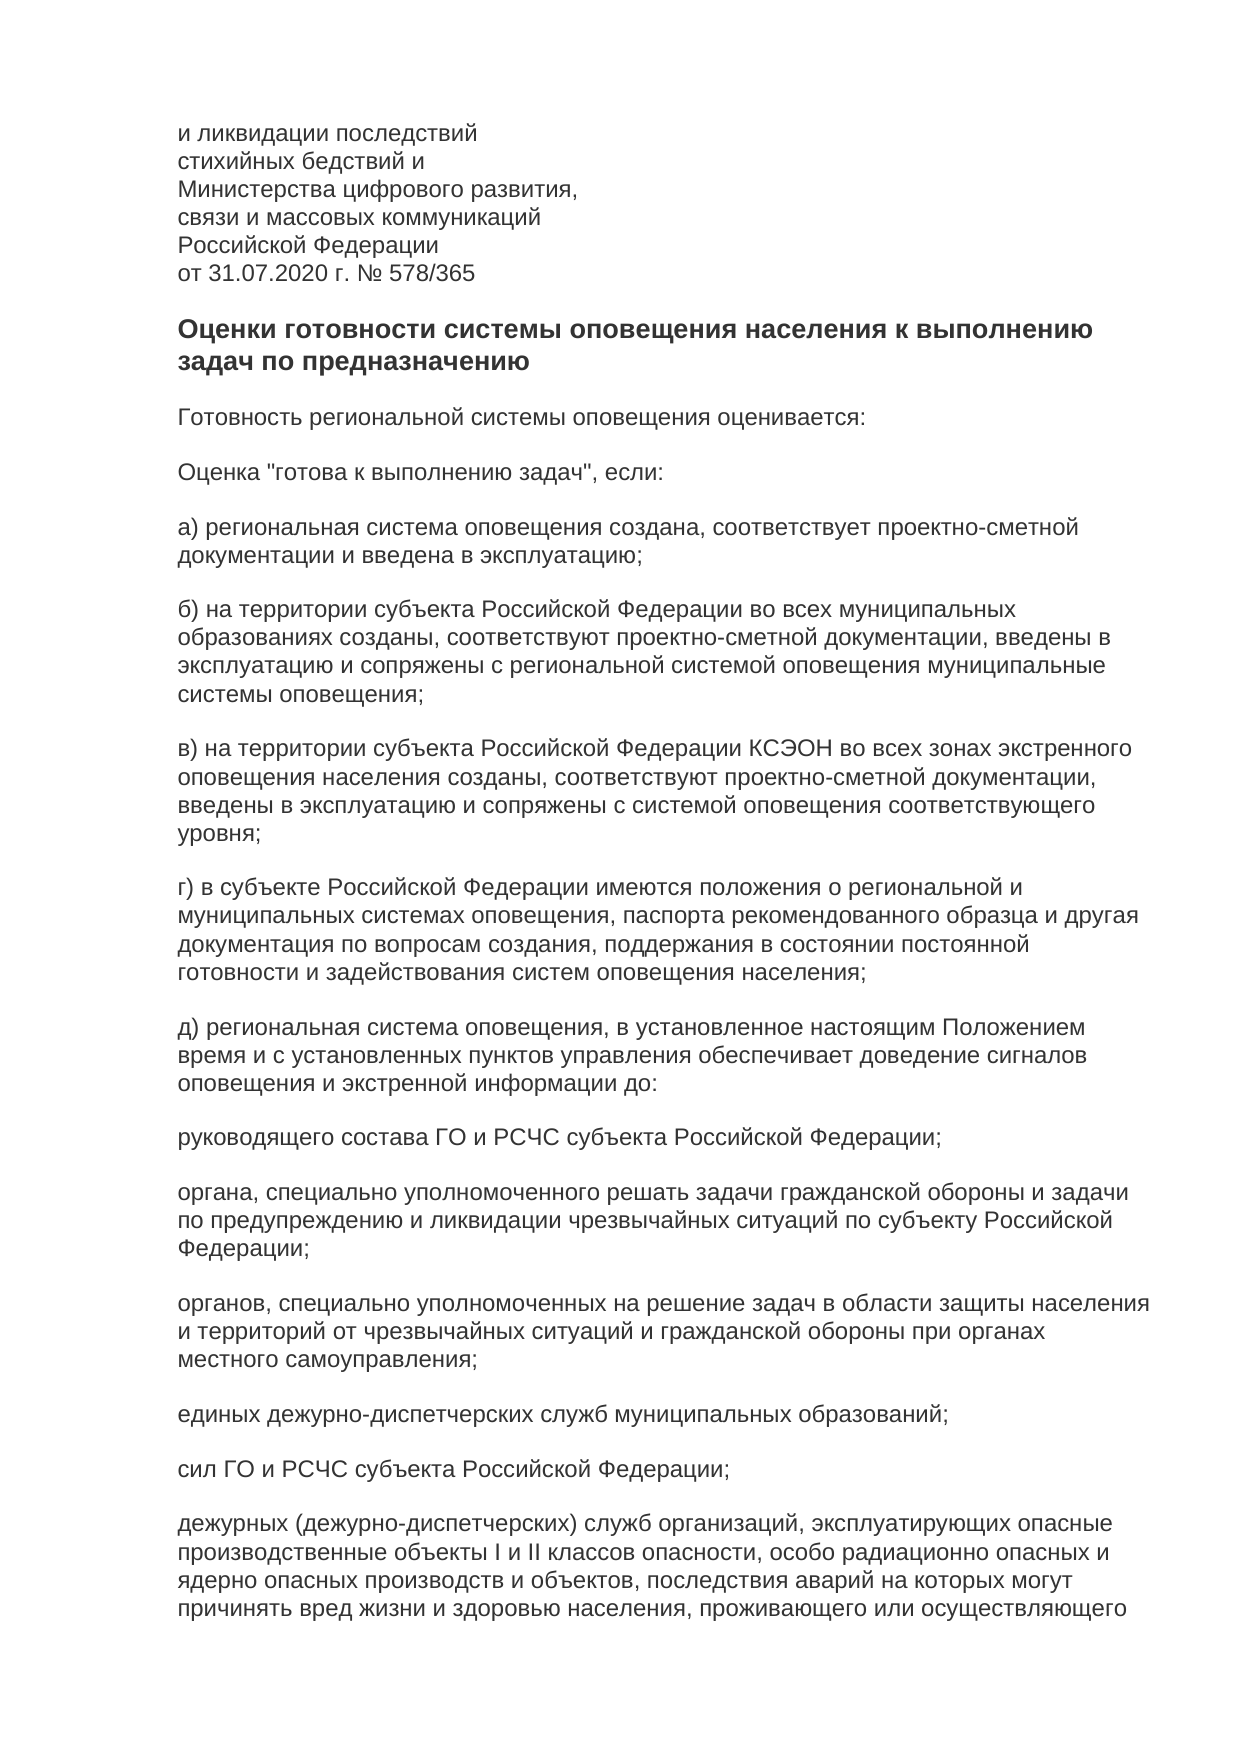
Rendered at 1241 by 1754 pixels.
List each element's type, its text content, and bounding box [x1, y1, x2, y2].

text б) на территории субъекта Российской Федерации во всех муниципальных образованиях созданы, соответствуют проектно-сметной документации, введены в эксплуатацию и сопряжены с региональной системой оповещения муниципальные системы оповещения; [177, 595, 1152, 707]
text в) на территории субъекта Российской Федерации КСЭОН во всех зонах экстренного оповещения населения созданы, соответствуют проектно-сметной документации, введены в эксплуатацию и сопряжены с системой оповещения соответствующего уровня; [177, 734, 1152, 846]
text г) в субъекте Российской Федерации имеются положения о региональной и муниципальных системах оповещения, паспорта рекомендованного образца и другая документация по вопросам создания, поддержания в состоянии постоянной готовности и задействования систем оповещения населения; [177, 873, 1152, 985]
text Оценка "готова к выполнению задач", если: [177, 457, 1152, 485]
text Готовность региональной системы оповещения оценивается: [177, 402, 1152, 431]
text а) региональная система оповещения создана, соответствует проектно-сметной документации и введена в эксплуатацию; [177, 512, 1152, 568]
text Оценки готовности системы оповещения населения к выполнению задач по предназначению [177, 313, 1152, 376]
text руководящего состава ГО и РСЧС субъекта Российской Федерации; [177, 1123, 1152, 1151]
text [177, 118, 1152, 287]
text органов, специально уполномоченных на решение задач в области защиты населения и территорий от чрезвычайных ситуаций и гражданской обороны при органах местного самоуправления; [177, 1288, 1152, 1373]
text единых дежурно-диспетчерских служб муниципальных образований; [177, 1399, 1152, 1427]
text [177, 1509, 1152, 1621]
text сил ГО и РСЧС субъекта Российской Федерации; [177, 1454, 1152, 1482]
text органа, специально уполномоченного решать задачи гражданской обороны и задачи по предупреждению и ликвидации чрезвычайных ситуаций по субъекту Российской Федерации; [177, 1177, 1152, 1262]
text д) региональная система оповещения, в установленное настоящим Положением время и с установленных пунктов управления обеспечивает доведение сигналов оповещения и экстренной информации до: [177, 1012, 1152, 1096]
